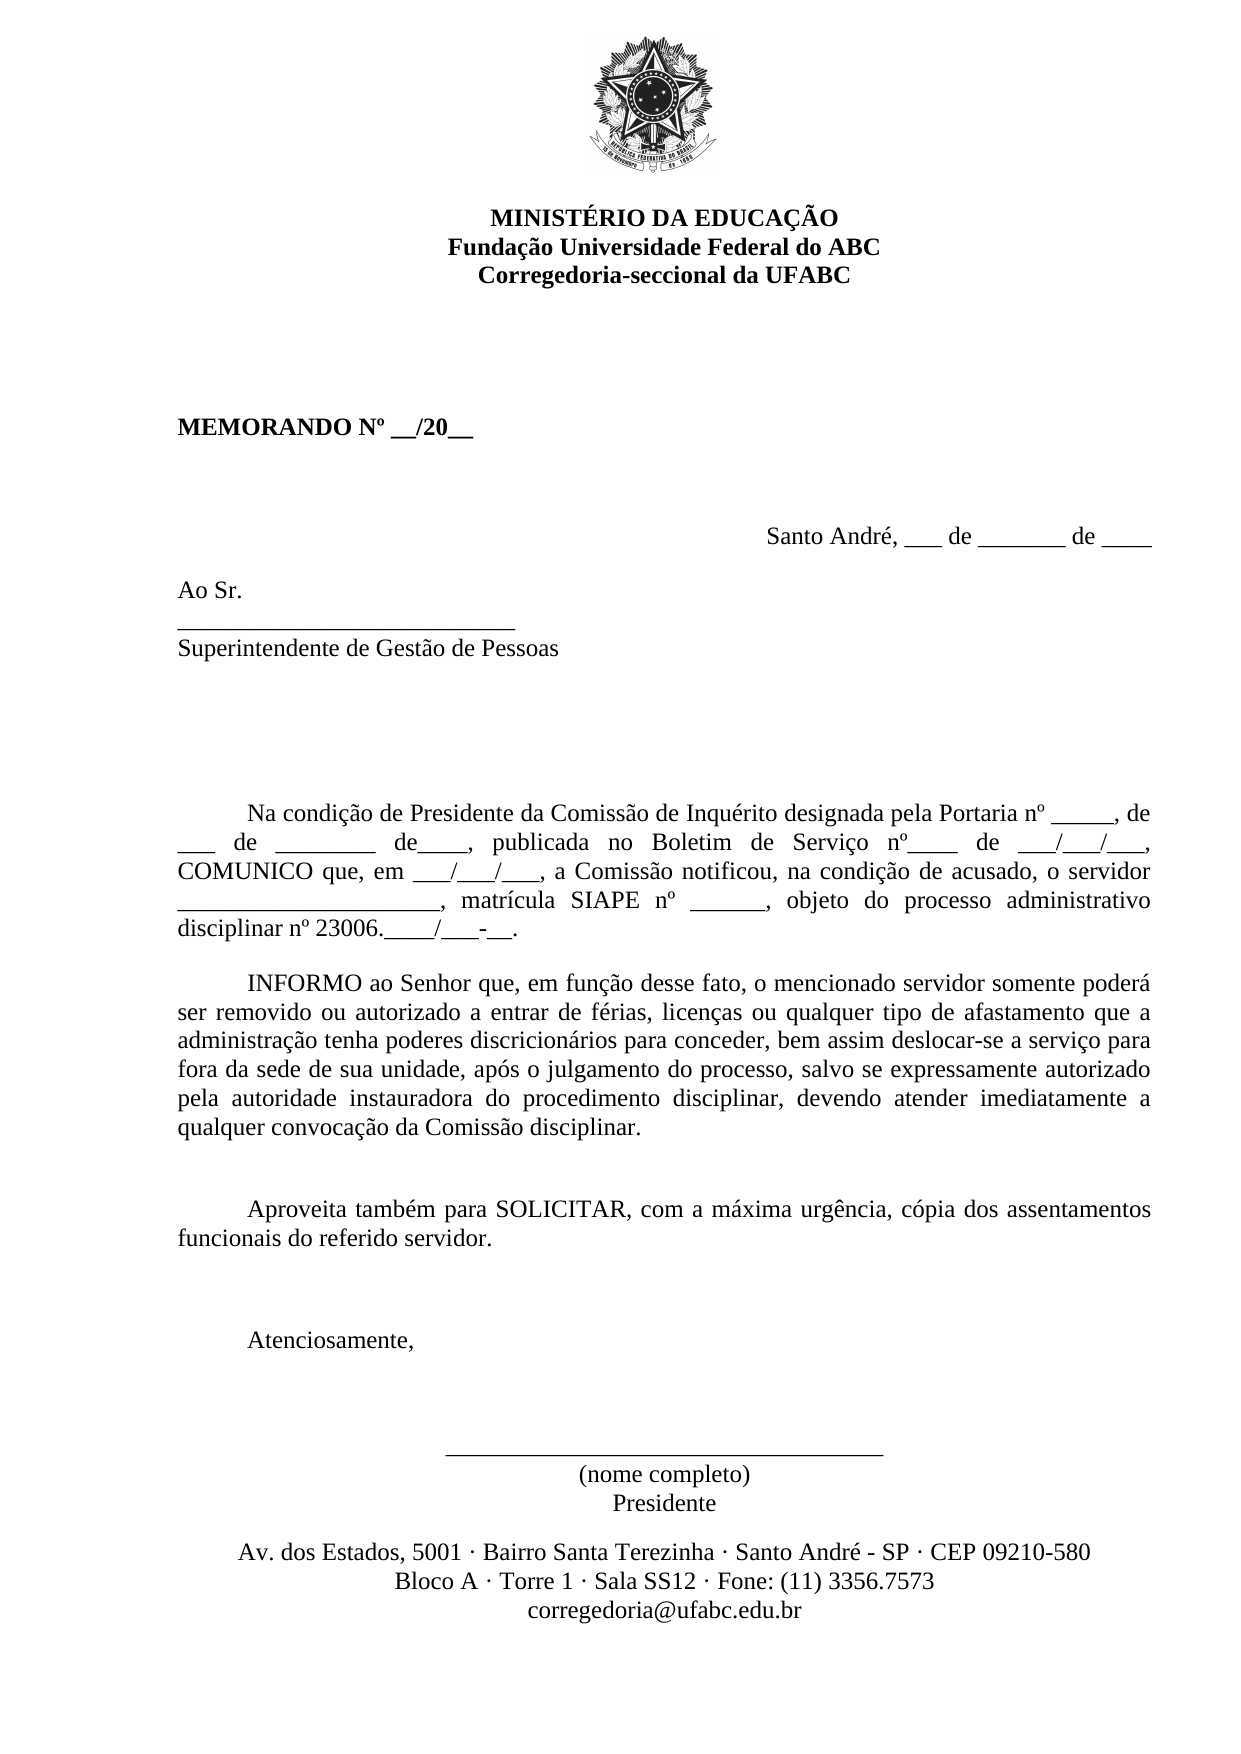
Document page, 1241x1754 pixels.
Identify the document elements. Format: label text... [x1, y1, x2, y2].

text ___________________________ [177, 604, 1152, 633]
text (nome completo) [177, 1459, 1152, 1488]
text Atenciosamente, [177, 1325, 1152, 1354]
text Superintendente de Gestão de Pessoas [177, 633, 1152, 662]
text Na condição de Presidente da Comissão de Inquérito designada pela Portaria nº _____, de ___ de ________ de____, publicada no Boletim de Serviço nº____ de ___/___/___, COMUNICO que, em ___/___/___, a Comissão notificou, na condição de acusado, o servidor _____________________, matrícula SIAPE nº ______, objeto do processo administrativo disciplinar nº 23006.____/___-__. [177, 798, 1152, 942]
text ___________________________________ [177, 1430, 1152, 1459]
text INFORMO ao Senhor que, em função desse fato, o mencionado servidor somente poderá ser removido ou autorizado a entrar de férias, licenças ou qualquer tipo de afastamento que a administração tenha poderes discricionários para conceder, bem assim deslocar-se a serviço para fora da sede de sua unidade, após o julgamento do processo, salvo se expressamente autorizado pela autoridade instauradora do procedimento disciplinar, devendo atender imediatamente a qualquer convocação da Comissão disciplinar. [177, 968, 1152, 1141]
text Aproveita também para SOLICITAR, com a máxima urgência, cópia dos assentamentos funcionais do referido servidor. [177, 1194, 1152, 1252]
text Santo André, ___ de _______ de ____ [177, 521, 1152, 550]
picture [589, 36, 717, 173]
text Presidente [177, 1488, 1152, 1517]
text MEMORANDO Nº __/20__ [177, 412, 1152, 441]
text Ao Sr. [177, 576, 1152, 604]
